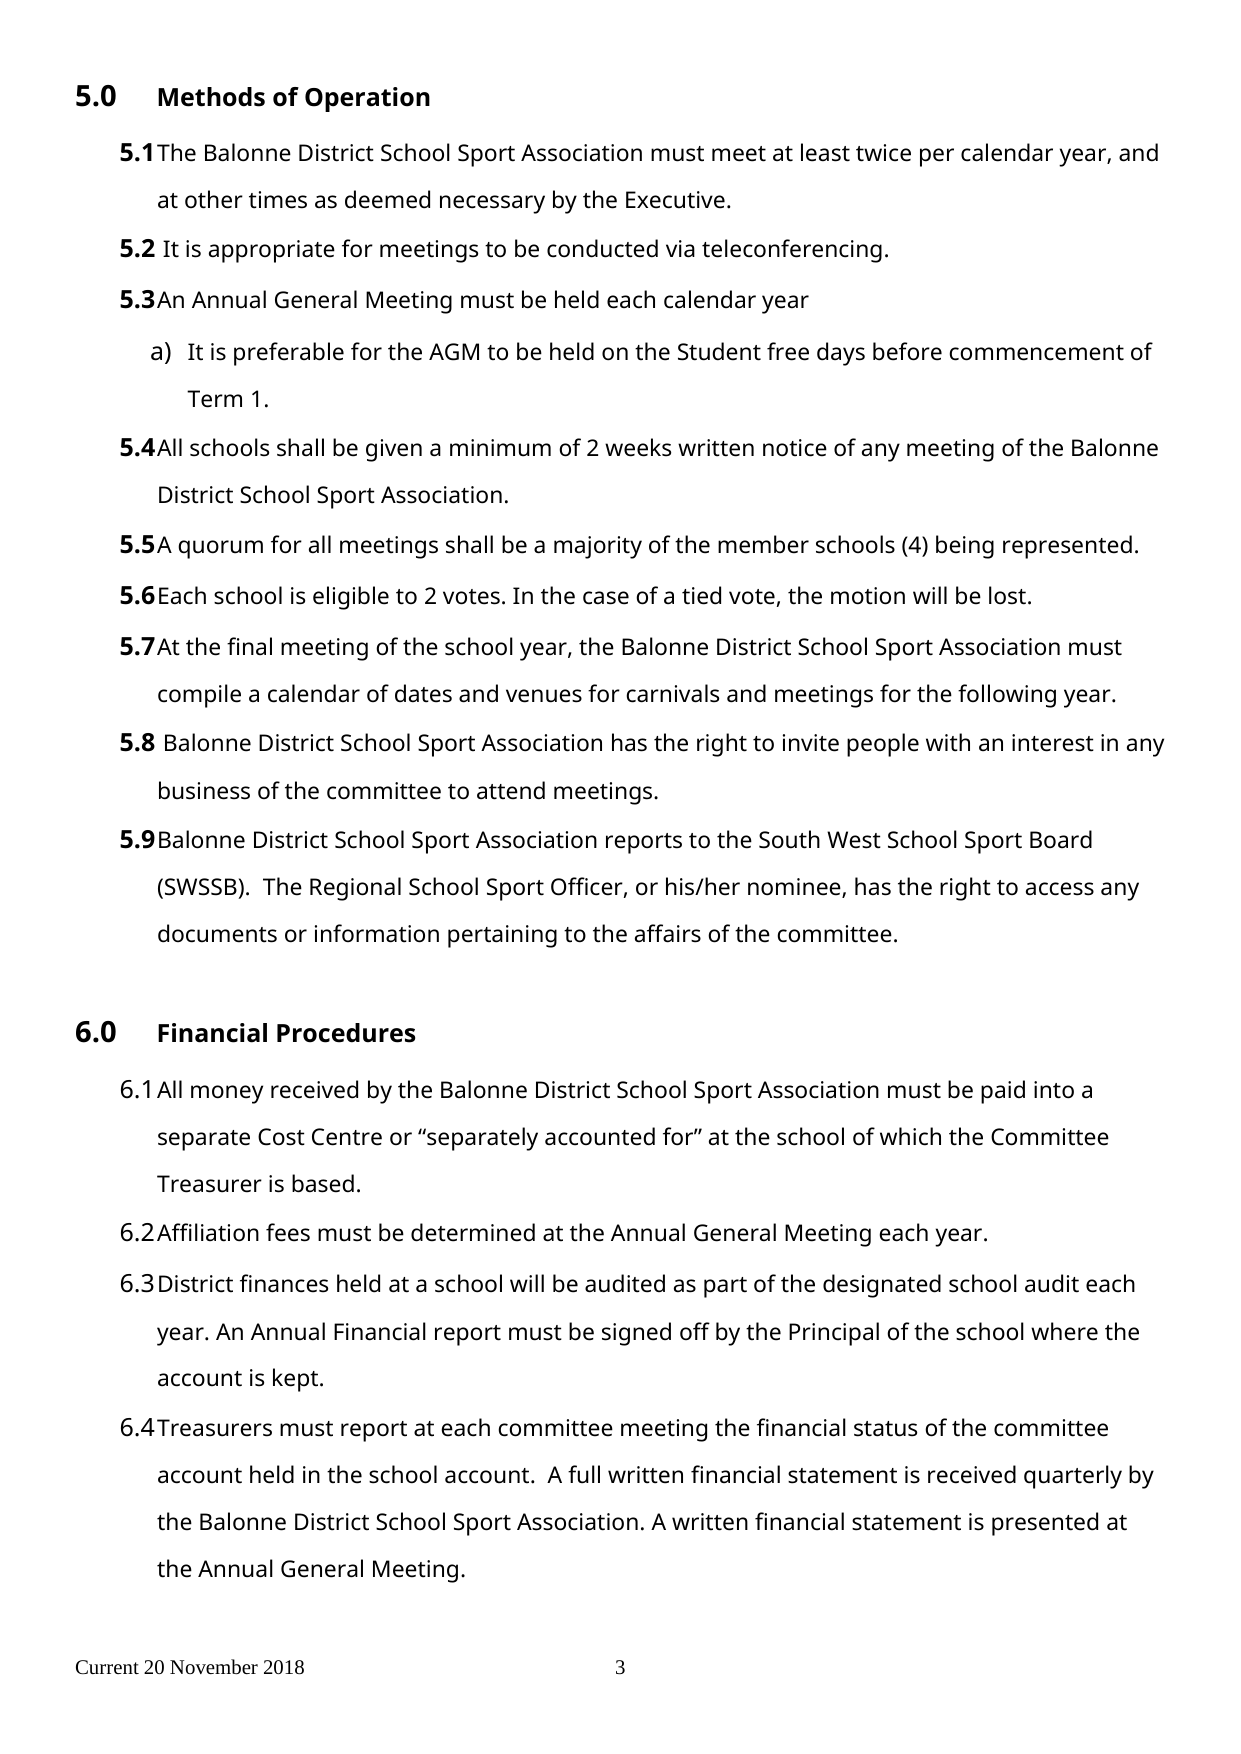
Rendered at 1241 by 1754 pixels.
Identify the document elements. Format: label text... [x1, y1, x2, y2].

list Treasurers must report at each committee meeting the financial status of the committee account held in the school account. A full written financial statement is received quarterly by the Balonne District School Sport Association. A written financial statement is presented at the Annual General Meeting. [119, 1409, 1165, 1584]
list At the final meeting of the school year, the Balonne District School Sport Association must compile a calendar of dates and venues for carnivals and meetings for the following year. [119, 628, 1165, 709]
list District finances held at a school will be audited as part of the designated school audit each year. An Annual Financial report must be signed off by the Principal of the school where the account is kept. [119, 1266, 1165, 1393]
list Financial Procedures [75, 1012, 1165, 1051]
list All schools shall be given a minimum of 2 weeks written notice of any meeting of the Balonne District School Sport Association. [119, 430, 1165, 511]
list Balonne District School Sport Association reports to the South West School Sport Board (SWSSB). The Regional School Sport Officer, or his/her nominee, has the right to access any documents or information pertaining to the affairs of the committee. [119, 821, 1165, 949]
list The Balonne District School Sport Association must meet at least twice per calendar year, and at other times as deemed necessary by the Executive. [119, 134, 1165, 215]
list Affiliation fees must be determined at the Annual General Meeting each year. [119, 1215, 1165, 1249]
list An Annual General Meeting must be held each calendar year [119, 282, 1165, 316]
list Each school is eligible to 2 votes. In the case of a tied vote, the motion will be lost. [119, 577, 1165, 611]
list It is preferable for the AGM to be held on the Student free days before commencement of Term 1. [150, 333, 1165, 414]
list All money received by the Balonne District School Sport Association must be paid into a separate Cost Centre or “separately accounted for” at the school of which the Committee Treasurer is based. [119, 1071, 1165, 1199]
list Balonne District School Sport Association has the right to invite people with an interest in any business of the committee to attend meetings. [119, 725, 1165, 806]
list A quorum for all meetings shall be a majority of the member schools (4) being represented. [119, 526, 1165, 560]
list It is appropriate for meetings to be conducted via teleconferencing. [119, 231, 1165, 265]
list Methods of Operation [75, 75, 1165, 115]
